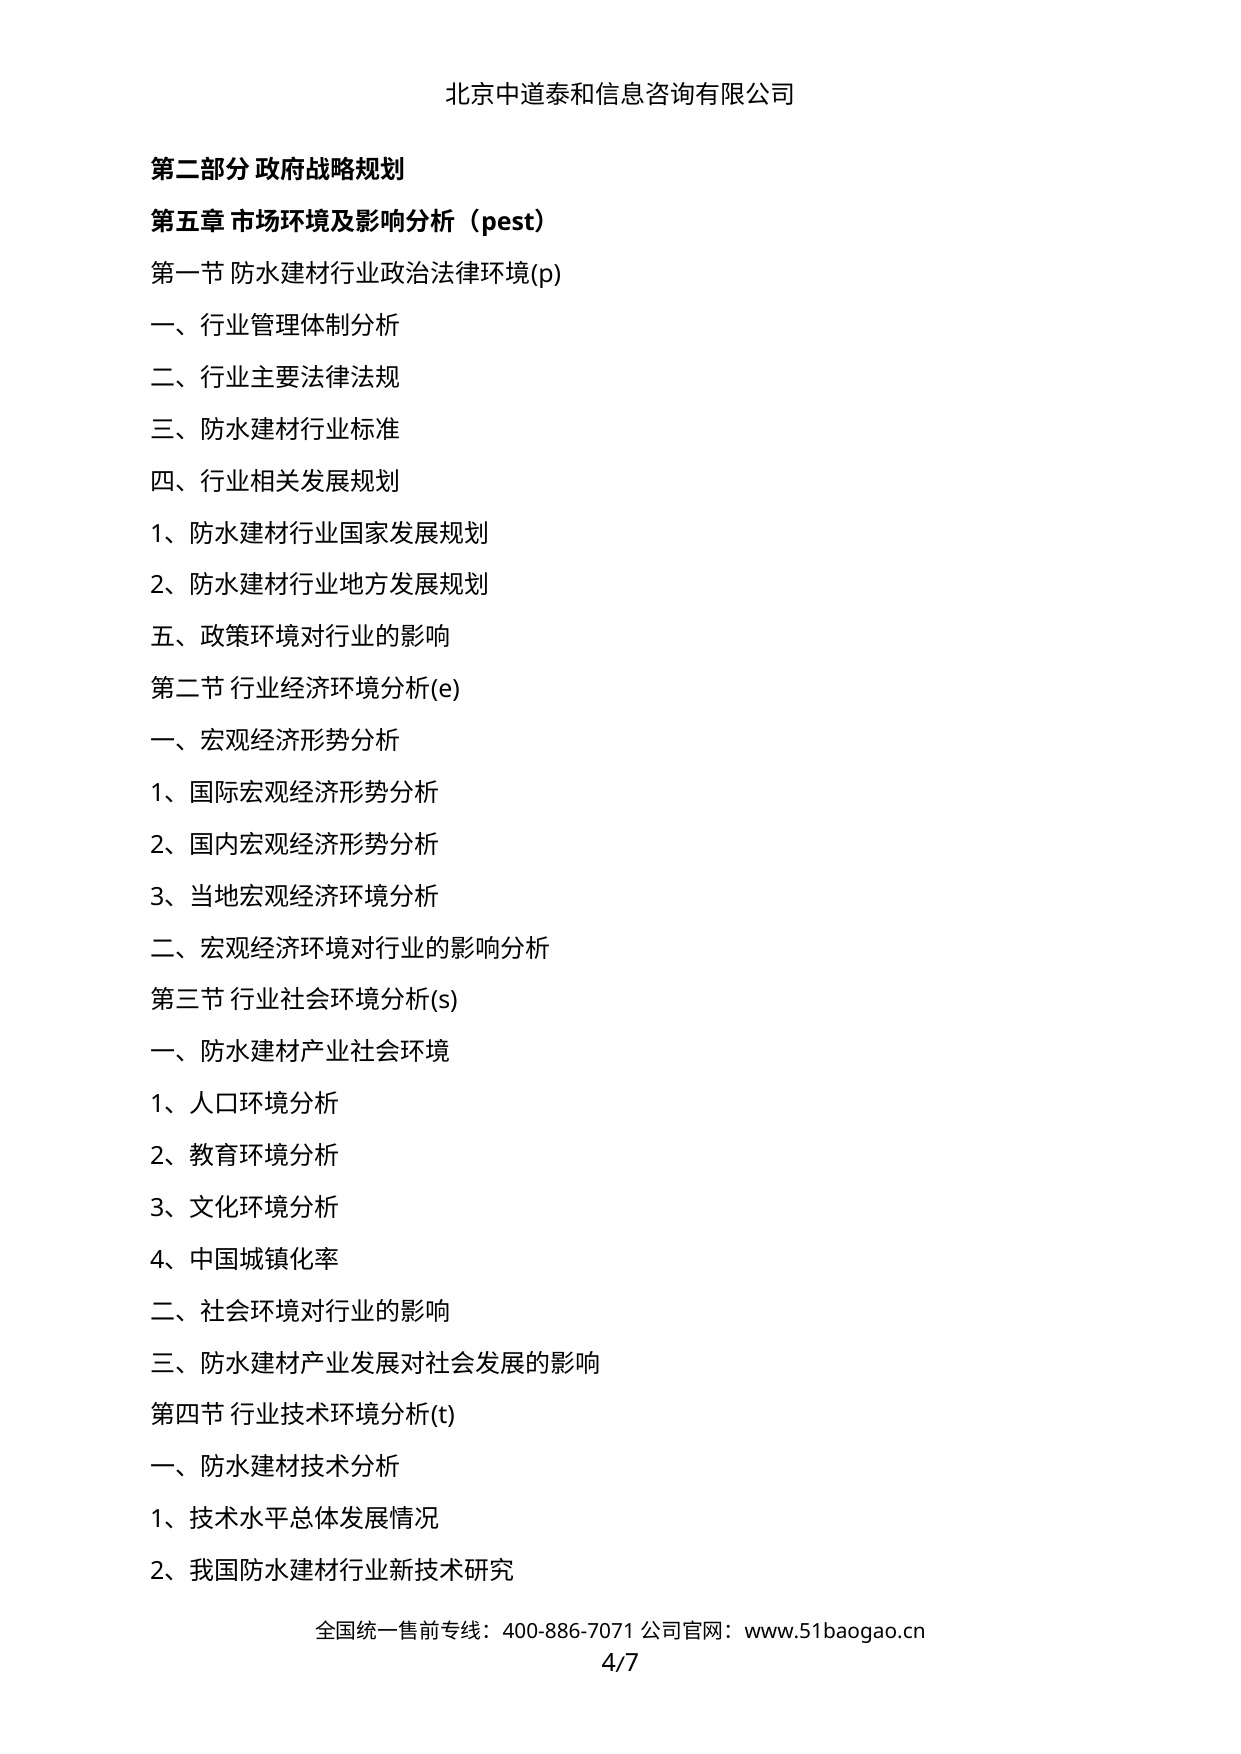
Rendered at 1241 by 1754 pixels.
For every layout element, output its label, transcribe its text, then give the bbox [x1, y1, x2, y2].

text 3、文化环境分析 [150, 1187, 1090, 1224]
text 二、社会环境对行业的影响 [150, 1291, 1090, 1327]
text 第五章 市场环境及影响分析（pest） [150, 202, 1090, 238]
text 第一节 防水建材行业政治法律环境(p) [150, 254, 1090, 290]
text 二、宏观经济环境对行业的影响分析 [150, 928, 1090, 964]
text 第二部分 政府战略规划 [150, 150, 1090, 186]
text 1、人口环境分析 [150, 1084, 1090, 1120]
text 第二节 行业经济环境分析(e) [150, 669, 1090, 705]
text 1、技术水平总体发展情况 [150, 1499, 1090, 1535]
text 五、政策环境对行业的影响 [150, 617, 1090, 653]
text 三、防水建材行业标准 [150, 409, 1090, 446]
text 一、防水建材技术分析 [150, 1447, 1090, 1483]
text 2、我国防水建材行业新技术研究 [150, 1551, 1090, 1587]
text 2、教育环境分析 [150, 1136, 1090, 1172]
text 3、当地宏观经济环境分析 [150, 876, 1090, 912]
text 第三节 行业社会环境分析(s) [150, 980, 1090, 1016]
text 4、中国城镇化率 [150, 1239, 1090, 1276]
text 1、国际宏观经济形势分析 [150, 772, 1090, 809]
text 1、防水建材行业国家发展规划 [150, 513, 1090, 549]
text 2、国内宏观经济形势分析 [150, 824, 1090, 861]
text 二、行业主要法律法规 [150, 357, 1090, 394]
text 一、宏观经济形势分析 [150, 721, 1090, 757]
text 2、防水建材行业地方发展规划 [150, 565, 1090, 601]
text 一、防水建材产业社会环境 [150, 1032, 1090, 1068]
text 四、行业相关发展规划 [150, 461, 1090, 497]
text 一、行业管理体制分析 [150, 306, 1090, 342]
text 三、防水建材产业发展对社会发展的影响 [150, 1343, 1090, 1379]
text 第四节 行业技术环境分析(t) [150, 1395, 1090, 1431]
